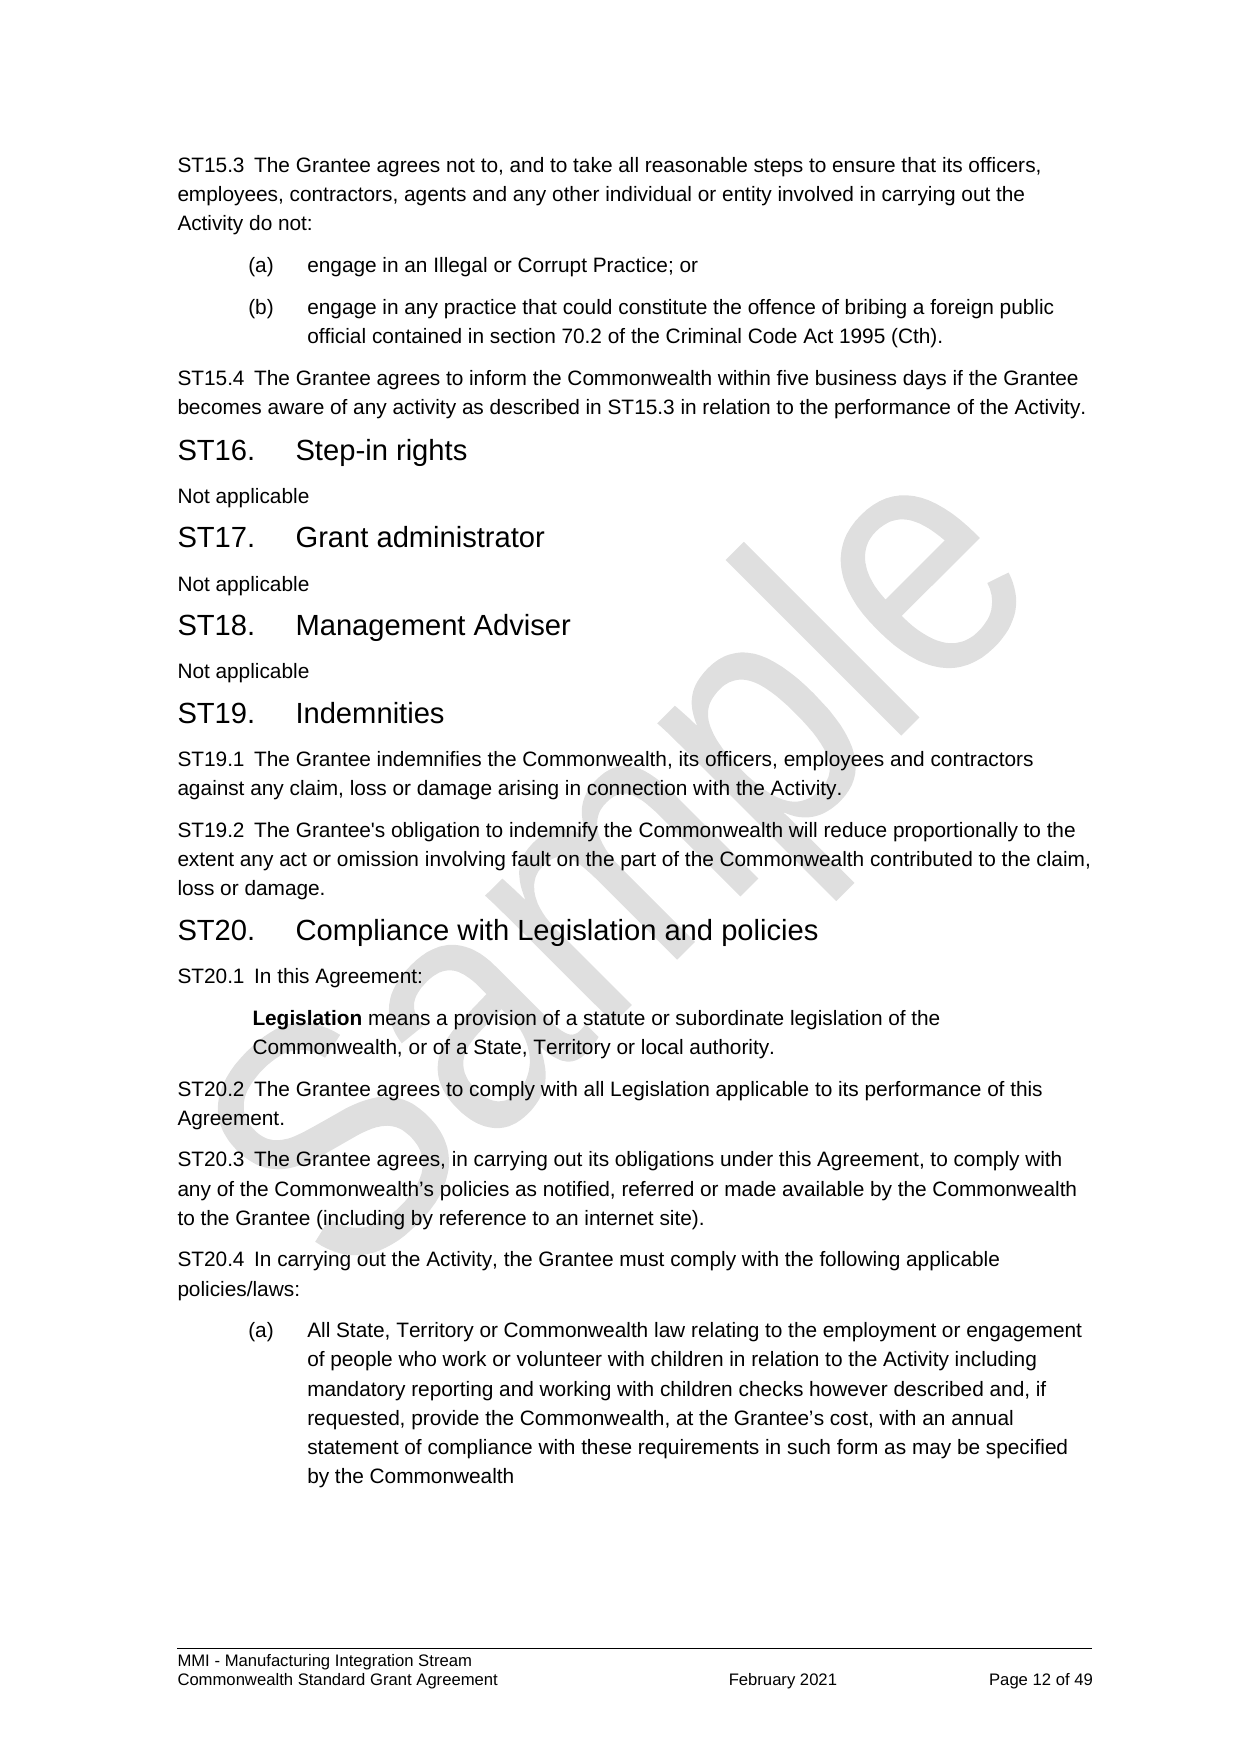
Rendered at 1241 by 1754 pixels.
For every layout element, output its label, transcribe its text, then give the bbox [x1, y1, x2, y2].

text ST19.1 The Grantee indemnifies the Commonwealth, its officers, employees and contractors against any claim, loss or damage arising in connection with the Activity. [177, 742, 1092, 800]
text Not applicable [177, 566, 1092, 596]
text ST15.4 The Grantee agrees to inform the Commonwealth within five business days if the Grantee becomes aware of any activity as described in ST15.3 in relation to the performance of the Activity. [177, 360, 1092, 418]
subtitle Grant administrator [177, 520, 1092, 554]
text ST20.4 In carrying out the Activity, the Grantee must comply with the following applicable policies/laws: [177, 1242, 1092, 1300]
subtitle Management Adviser [177, 608, 1092, 642]
text ST15.3 The Grantee agrees not to, and to take all reasonable steps to ensure that its officers, employees, contractors, agents and any other individual or entity involved in carrying out the Activity do not: [177, 148, 1092, 235]
text ST20.2 The Grantee agrees to comply with all Legislation applicable to its performance of this Agreement. [177, 1071, 1092, 1129]
subtitle Step‐in rights [177, 431, 1092, 466]
text ST20.1 In this Agreement: [177, 959, 1092, 988]
subtitle Indemnities [177, 696, 1092, 729]
text (a) engage in an Illegal or Corrupt Practice; or [248, 248, 1092, 277]
text (b) engage in any practice that could constitute the offence of bribing a foreign public official contained in section 70.2 of the Criminal Code Act 1995 (Cth). [248, 289, 1092, 348]
text Not applicable [177, 654, 1092, 683]
text ST20.3 The Grantee agrees, in carrying out its obligations under this Agreement, to comply with any of the Commonwealth’s policies as notified, referred or made available by the Commonwealth to the Grantee (including by reference to an internet site). [177, 1142, 1092, 1229]
text (a) All State, Territory or Commonwealth law relating to the employment or engagement of people who work or volunteer with children in relation to the Activity including mandatory reporting and working with children checks however described and, if requested, provide the Commonwealth, at the Grantee’s cost, with an annual statement of compliance with these requirements in such form as may be specified by the Commonwealth [248, 1313, 1092, 1488]
text Not applicable [177, 479, 1092, 508]
text Legislation means a provision of a statute or subordinate legislation of the Commonwealth, or of a State, Territory or local authority. [252, 1000, 1092, 1059]
text ST19.2 The Grantee's obligation to indemnify the Commonwealth will reduce proportionally to the extent any act or omission involving fault on the part of the Commonwealth contributed to the claim, loss or damage. [177, 813, 1092, 900]
subtitle Compliance with Legislation and policies [177, 913, 1092, 946]
